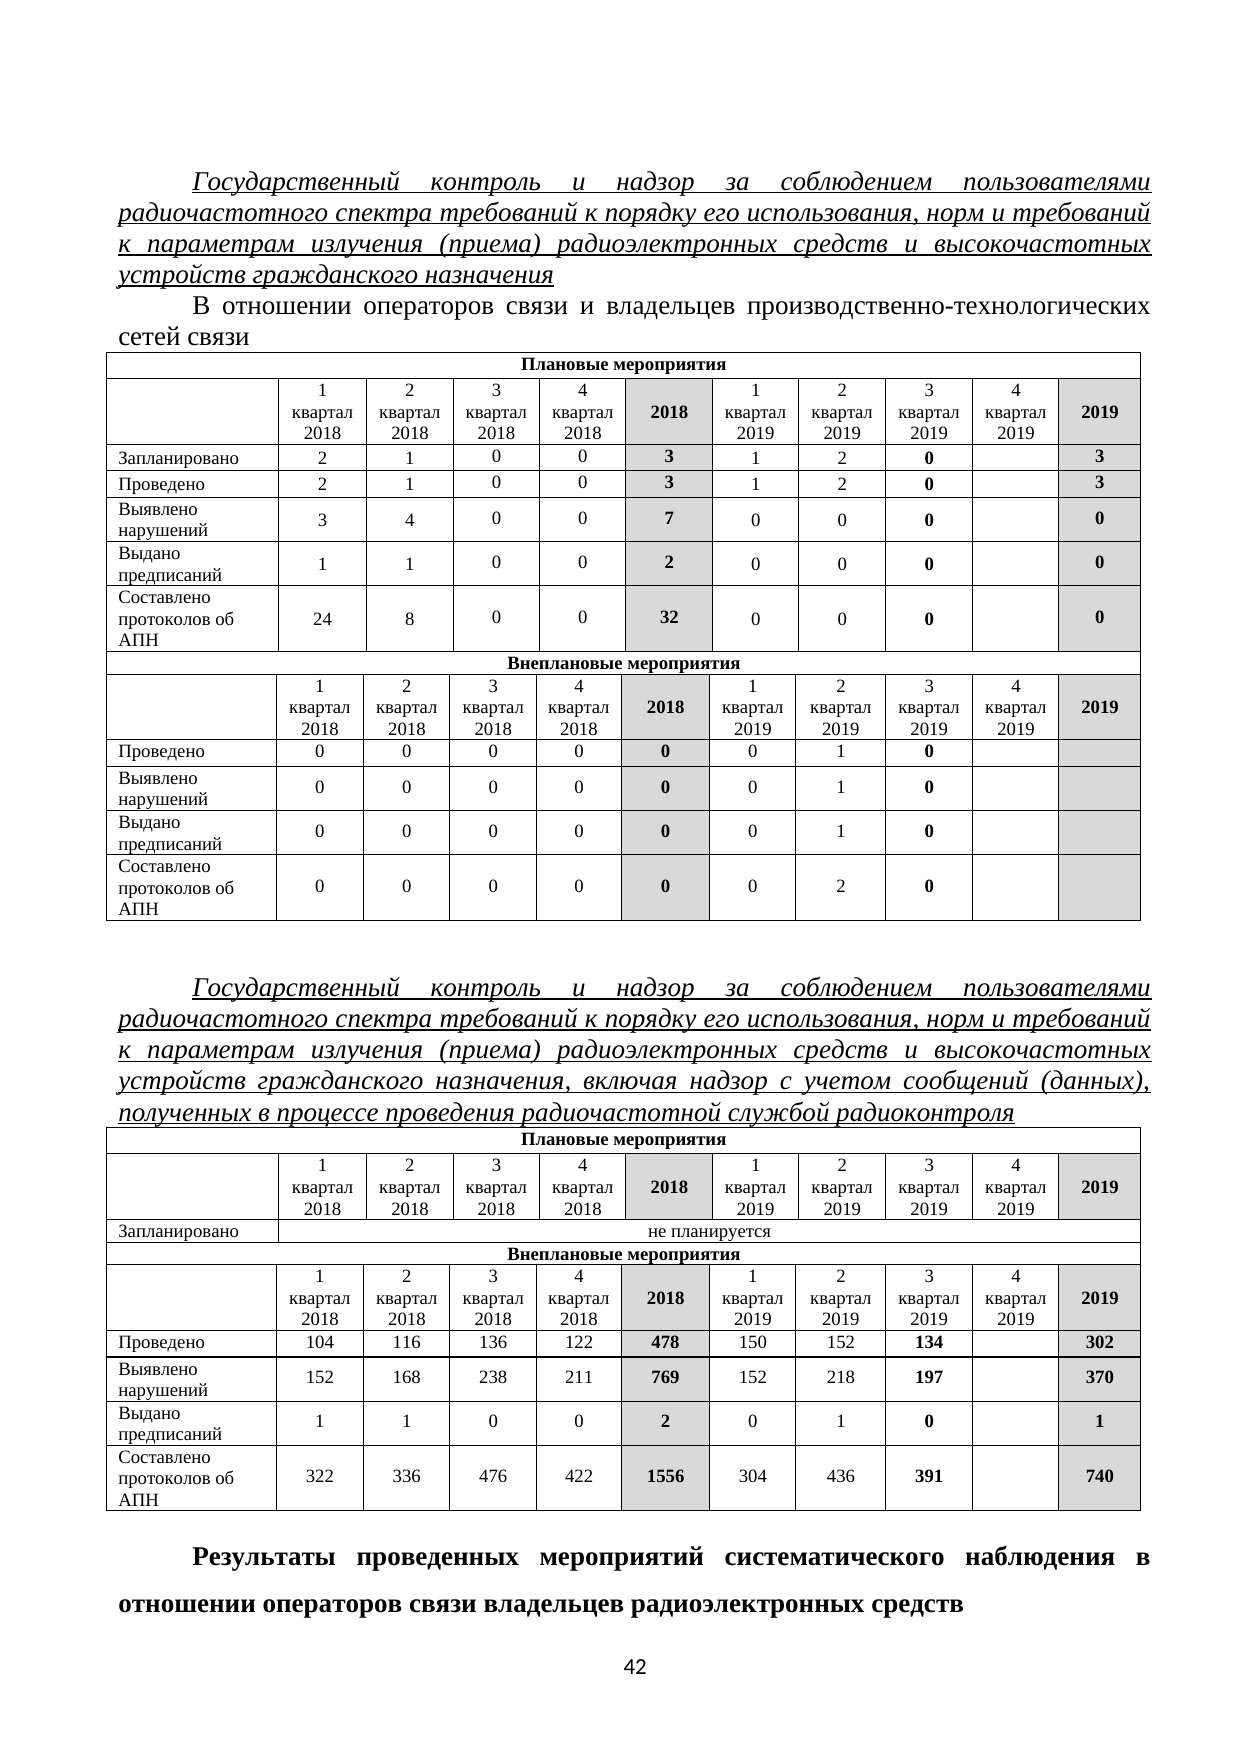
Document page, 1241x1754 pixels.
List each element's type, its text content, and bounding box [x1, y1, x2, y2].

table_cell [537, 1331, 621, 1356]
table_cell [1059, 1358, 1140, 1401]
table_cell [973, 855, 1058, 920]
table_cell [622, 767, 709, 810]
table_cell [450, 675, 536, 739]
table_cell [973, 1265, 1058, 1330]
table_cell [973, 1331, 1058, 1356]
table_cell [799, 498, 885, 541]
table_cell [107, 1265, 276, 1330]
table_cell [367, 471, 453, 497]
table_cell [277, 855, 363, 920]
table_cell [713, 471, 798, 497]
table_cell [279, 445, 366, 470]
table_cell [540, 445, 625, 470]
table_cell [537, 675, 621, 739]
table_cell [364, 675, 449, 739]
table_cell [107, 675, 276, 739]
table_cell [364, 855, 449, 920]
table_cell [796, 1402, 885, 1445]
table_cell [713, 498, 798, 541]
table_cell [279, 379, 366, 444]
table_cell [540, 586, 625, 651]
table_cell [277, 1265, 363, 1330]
text Государственный контроль и надзор за соблюдением пользователями радиочастотного спектра требований к порядку его использования, норм и требований к параметрам излучения (приема) радиоэлектронных средств и высокочастотных устройств гражданского назначения [118, 165, 1152, 254]
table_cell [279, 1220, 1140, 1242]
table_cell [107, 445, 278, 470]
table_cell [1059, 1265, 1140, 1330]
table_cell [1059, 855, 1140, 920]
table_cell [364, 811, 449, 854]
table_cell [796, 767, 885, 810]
text Государственный контроль и надзор за соблюдением пользователями радиочастотного спектра требований к порядку его использования, норм и требований к параметрам излучения (приема) радиоэлектронных средств и высокочастотных устройств гражданского назначения, включая надзор с учетом сообщений (данных), полученных в процессе проведения радиочастотной службой радиоконтроля [118, 971, 1152, 1061]
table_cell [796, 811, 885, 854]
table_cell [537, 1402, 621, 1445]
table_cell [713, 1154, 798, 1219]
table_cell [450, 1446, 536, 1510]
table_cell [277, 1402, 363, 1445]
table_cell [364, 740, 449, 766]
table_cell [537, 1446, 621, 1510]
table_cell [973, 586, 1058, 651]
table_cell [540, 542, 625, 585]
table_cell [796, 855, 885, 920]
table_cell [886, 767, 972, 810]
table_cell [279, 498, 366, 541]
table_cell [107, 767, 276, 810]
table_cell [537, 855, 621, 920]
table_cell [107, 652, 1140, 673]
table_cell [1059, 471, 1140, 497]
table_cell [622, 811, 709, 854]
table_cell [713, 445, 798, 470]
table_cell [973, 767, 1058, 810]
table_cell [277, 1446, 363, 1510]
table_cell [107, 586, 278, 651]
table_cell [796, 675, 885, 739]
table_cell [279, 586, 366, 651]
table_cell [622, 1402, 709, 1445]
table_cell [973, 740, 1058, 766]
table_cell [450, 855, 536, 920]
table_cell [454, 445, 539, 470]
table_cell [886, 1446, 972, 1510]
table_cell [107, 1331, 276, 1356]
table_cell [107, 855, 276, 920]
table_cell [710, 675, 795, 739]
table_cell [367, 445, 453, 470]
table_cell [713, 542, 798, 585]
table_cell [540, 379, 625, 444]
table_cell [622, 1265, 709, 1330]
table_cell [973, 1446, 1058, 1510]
text Государственный контроль и надзор за соблюдением пользователями радиочастотного спектра требований к порядку его использования, норм и требований к параметрам излучения (приема) радиоэлектронных средств и высокочастотных устройств гражданского назначения, включая надзор с учетом сообщений (данных), полученных в процессе проведения радиочастотной службой радиоконтроля [118, 1062, 1152, 1127]
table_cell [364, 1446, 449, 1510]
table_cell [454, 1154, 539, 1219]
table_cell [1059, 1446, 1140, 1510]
text Государственный контроль и надзор за соблюдением пользователями радиочастотного спектра требований к порядку его использования, норм и требований к параметрам излучения (приема) радиоэлектронных средств и высокочастотных устройств гражданского назначения [118, 256, 1152, 289]
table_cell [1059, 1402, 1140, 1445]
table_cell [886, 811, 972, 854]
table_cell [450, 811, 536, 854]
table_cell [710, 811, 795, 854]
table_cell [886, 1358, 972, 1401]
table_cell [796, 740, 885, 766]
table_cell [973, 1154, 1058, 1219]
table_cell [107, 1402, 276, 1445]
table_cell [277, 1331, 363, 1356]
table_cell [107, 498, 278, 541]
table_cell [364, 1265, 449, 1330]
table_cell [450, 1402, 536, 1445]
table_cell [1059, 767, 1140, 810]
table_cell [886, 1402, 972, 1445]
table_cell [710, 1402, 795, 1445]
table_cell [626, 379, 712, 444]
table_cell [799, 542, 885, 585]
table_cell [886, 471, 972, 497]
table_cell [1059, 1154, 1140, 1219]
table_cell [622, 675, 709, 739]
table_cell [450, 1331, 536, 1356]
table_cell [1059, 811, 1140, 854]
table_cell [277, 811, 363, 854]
text Результаты проведенных мероприятий систематического наблюдения в отношении операторов связи владельцев радиоэлектронных средств [118, 1540, 1152, 1618]
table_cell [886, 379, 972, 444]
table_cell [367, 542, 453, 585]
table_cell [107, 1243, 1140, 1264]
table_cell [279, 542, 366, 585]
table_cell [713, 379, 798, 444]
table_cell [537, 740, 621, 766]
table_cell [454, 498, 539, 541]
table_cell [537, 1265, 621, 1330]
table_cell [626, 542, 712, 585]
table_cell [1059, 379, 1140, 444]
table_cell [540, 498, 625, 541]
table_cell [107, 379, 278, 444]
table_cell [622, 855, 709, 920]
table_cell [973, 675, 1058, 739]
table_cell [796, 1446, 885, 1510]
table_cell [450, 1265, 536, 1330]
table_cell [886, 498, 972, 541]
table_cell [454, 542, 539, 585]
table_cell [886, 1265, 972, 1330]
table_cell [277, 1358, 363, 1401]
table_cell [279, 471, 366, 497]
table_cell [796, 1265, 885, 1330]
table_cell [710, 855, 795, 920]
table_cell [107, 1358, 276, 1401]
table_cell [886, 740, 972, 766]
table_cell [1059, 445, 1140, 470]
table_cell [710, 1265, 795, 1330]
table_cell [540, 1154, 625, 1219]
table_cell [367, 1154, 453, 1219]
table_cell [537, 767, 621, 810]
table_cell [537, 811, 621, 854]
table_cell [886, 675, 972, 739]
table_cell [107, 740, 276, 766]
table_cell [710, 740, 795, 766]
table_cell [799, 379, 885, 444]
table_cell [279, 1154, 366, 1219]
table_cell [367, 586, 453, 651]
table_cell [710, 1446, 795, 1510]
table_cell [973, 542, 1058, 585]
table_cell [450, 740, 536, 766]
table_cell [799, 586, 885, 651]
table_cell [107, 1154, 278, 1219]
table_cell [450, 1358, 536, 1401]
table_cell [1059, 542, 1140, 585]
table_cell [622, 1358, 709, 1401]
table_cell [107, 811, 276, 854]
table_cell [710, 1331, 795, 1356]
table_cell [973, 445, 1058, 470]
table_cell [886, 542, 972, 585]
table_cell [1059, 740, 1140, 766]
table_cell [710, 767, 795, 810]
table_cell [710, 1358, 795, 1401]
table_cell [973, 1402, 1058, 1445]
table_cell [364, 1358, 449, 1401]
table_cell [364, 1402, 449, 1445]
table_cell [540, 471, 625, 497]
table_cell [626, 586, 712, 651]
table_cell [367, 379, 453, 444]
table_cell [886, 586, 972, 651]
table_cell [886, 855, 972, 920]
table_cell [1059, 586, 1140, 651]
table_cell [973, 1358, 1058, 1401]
text В отношении операторов связи и владельцев производственно-технологических сетей связи [118, 289, 1152, 352]
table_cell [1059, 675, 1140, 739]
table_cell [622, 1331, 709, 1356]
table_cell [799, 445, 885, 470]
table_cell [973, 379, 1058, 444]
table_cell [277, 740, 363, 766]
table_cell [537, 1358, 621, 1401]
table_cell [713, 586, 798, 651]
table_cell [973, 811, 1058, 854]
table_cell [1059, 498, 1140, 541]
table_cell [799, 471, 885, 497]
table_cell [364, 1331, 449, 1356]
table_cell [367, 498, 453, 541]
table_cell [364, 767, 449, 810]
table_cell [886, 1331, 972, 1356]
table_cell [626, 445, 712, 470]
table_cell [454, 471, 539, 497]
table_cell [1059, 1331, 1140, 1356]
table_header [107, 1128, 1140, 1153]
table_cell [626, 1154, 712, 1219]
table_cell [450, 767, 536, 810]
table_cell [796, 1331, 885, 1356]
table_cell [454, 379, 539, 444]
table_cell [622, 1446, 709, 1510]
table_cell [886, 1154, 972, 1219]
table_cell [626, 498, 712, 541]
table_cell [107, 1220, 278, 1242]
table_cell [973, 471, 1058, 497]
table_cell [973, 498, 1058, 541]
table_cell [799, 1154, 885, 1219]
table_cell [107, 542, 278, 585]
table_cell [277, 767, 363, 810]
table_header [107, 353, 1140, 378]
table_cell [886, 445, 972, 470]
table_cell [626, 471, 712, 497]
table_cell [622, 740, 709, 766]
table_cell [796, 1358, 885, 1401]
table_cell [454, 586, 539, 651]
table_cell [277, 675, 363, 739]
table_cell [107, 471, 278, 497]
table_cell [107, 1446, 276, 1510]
